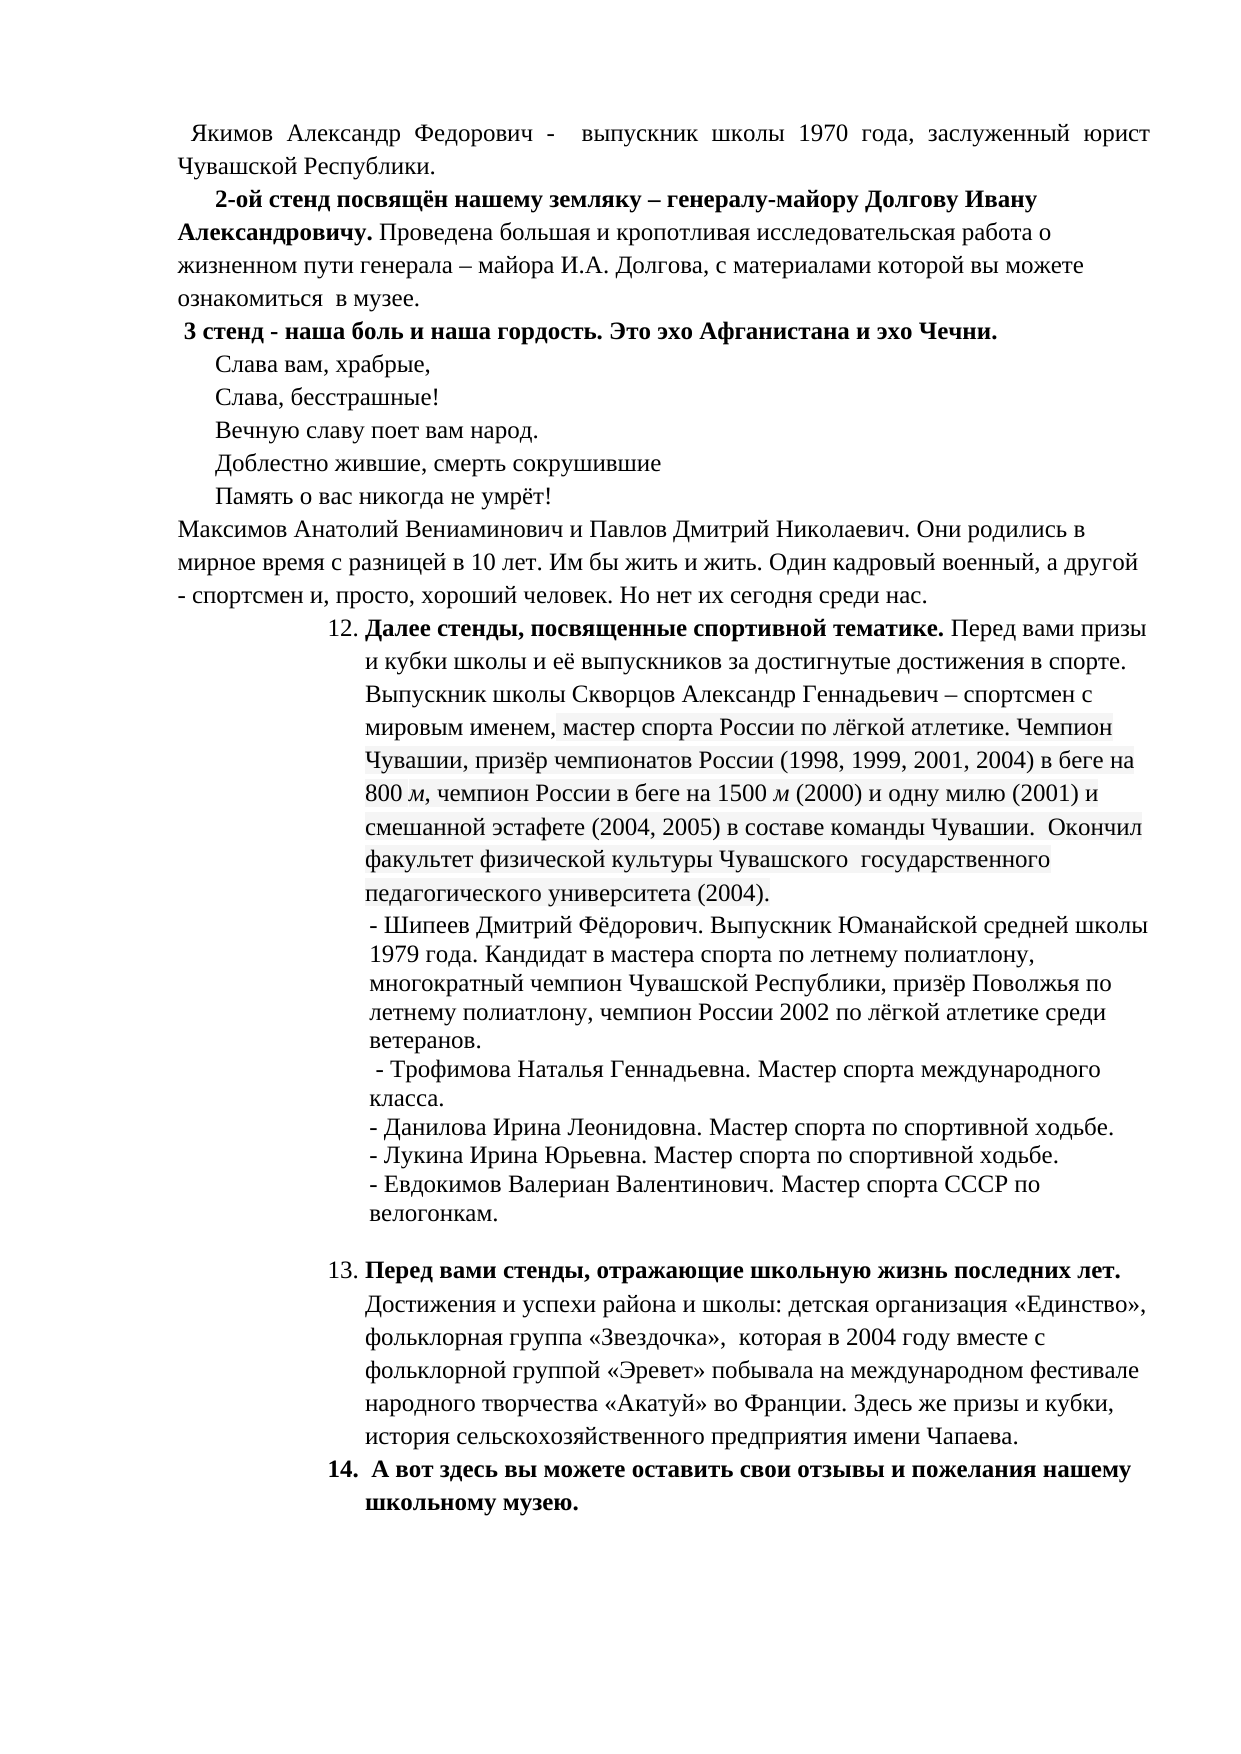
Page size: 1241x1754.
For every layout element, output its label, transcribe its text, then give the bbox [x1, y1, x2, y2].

list Перед вами стенды, отражающие школьную жизнь последних лет. Достижения и успехи района и школы: детская организация «Единство», фольклорная группа «Звездочка», которая в 2004 году вместе с фольклорной группой «Эревет» побывала на международном фестивале народного творчества «Акатуй» во Франции. Здесь же призы и кубки, история сельскохозяйственного предприятия имени Чапаева. [327, 1256, 1152, 1449]
text Вечную славу поет вам народ. [177, 415, 1152, 444]
text Якимов Александр Федорович - выпускник школы 1970 года, заслуженный юрист Чувашской Республики. [177, 118, 1152, 180]
text - Лукина Ирина Юрьевна. Мастер спорта по спортивной ходьбе. [369, 1141, 1152, 1169]
text - Трофимова Наталья Геннадьевна. Мастер спорта международного класса. [369, 1054, 1152, 1112]
text - Данилова Ирина Леонидовна. Мастер спорта по спортивной ходьбе. [369, 1112, 1152, 1141]
text 2-ой стенд посвящён нашему земляку – генералу-майору Долгову Ивану Александровичу. Проведена большая и кропотливая исследовательская работа о жизненном пути генерала – майора И.А. Долгова, с материалами которой вы можете ознакомиться в музее. [177, 184, 1152, 312]
text Слава, бесстрашные! [177, 382, 1152, 411]
list А вот здесь вы можете оставить свои отзывы и пожелания нашему школьному музею. [327, 1454, 1152, 1516]
text Слава вам, храбрые, [177, 349, 1152, 378]
text - Евдокимов Валериан Валентинович. Мастер спорта СССР по велогонкам. [369, 1169, 1152, 1227]
text Доблестно жившие, смерть сокрушившие [177, 448, 1152, 477]
text - Шипеев Дмитрий Фёдорович. Выпускник Юманайской средней школы 1979 года. Кандидат в мастера спорта по летнему полиатлону, многократный чемпион Чувашской Республики, призёр Поволжья по летнему полиатлону, чемпион России 2002 по лёгкой атлетике среди ветеранов. [369, 911, 1152, 1054]
list Далее стенды, посвященные спортивной тематике. Перед вами призы и кубки школы и её выпускников за достигнутые достижения в спорте. Выпускник школы Скворцов Александр Геннадьевич – спортсмен с мировым именем, мастер спорта России по лёгкой атлетике. Чемпион Чувашии, призёр чемпионатов России (1998, 1999, 2001, 2004) в беге на 800 м, чемпион России в беге на 1500 м (2000) и одну милю (2001) и смешанной эстафете (2004, 2005) в составе команды Чувашии. Окончил факультет физической культуры Чувашского государственного педагогического университета (2004). [327, 613, 1152, 906]
text Максимов Анатолий Вениаминович и Павлов Дмитрий Николаевич. Они родились в мирное время с разницей в 10 лет. Им бы жить и жить. Один кадровый военный, а другой - спортсмен и, просто, хороший человек. Но нет их сегодня среди нас. [177, 514, 1152, 609]
text 3 стенд - наша боль и наша гордость. Это эхо Афганистана и эхо Чечни. [177, 316, 1152, 345]
text Память о вас никогда не умрёт! [177, 481, 1152, 510]
